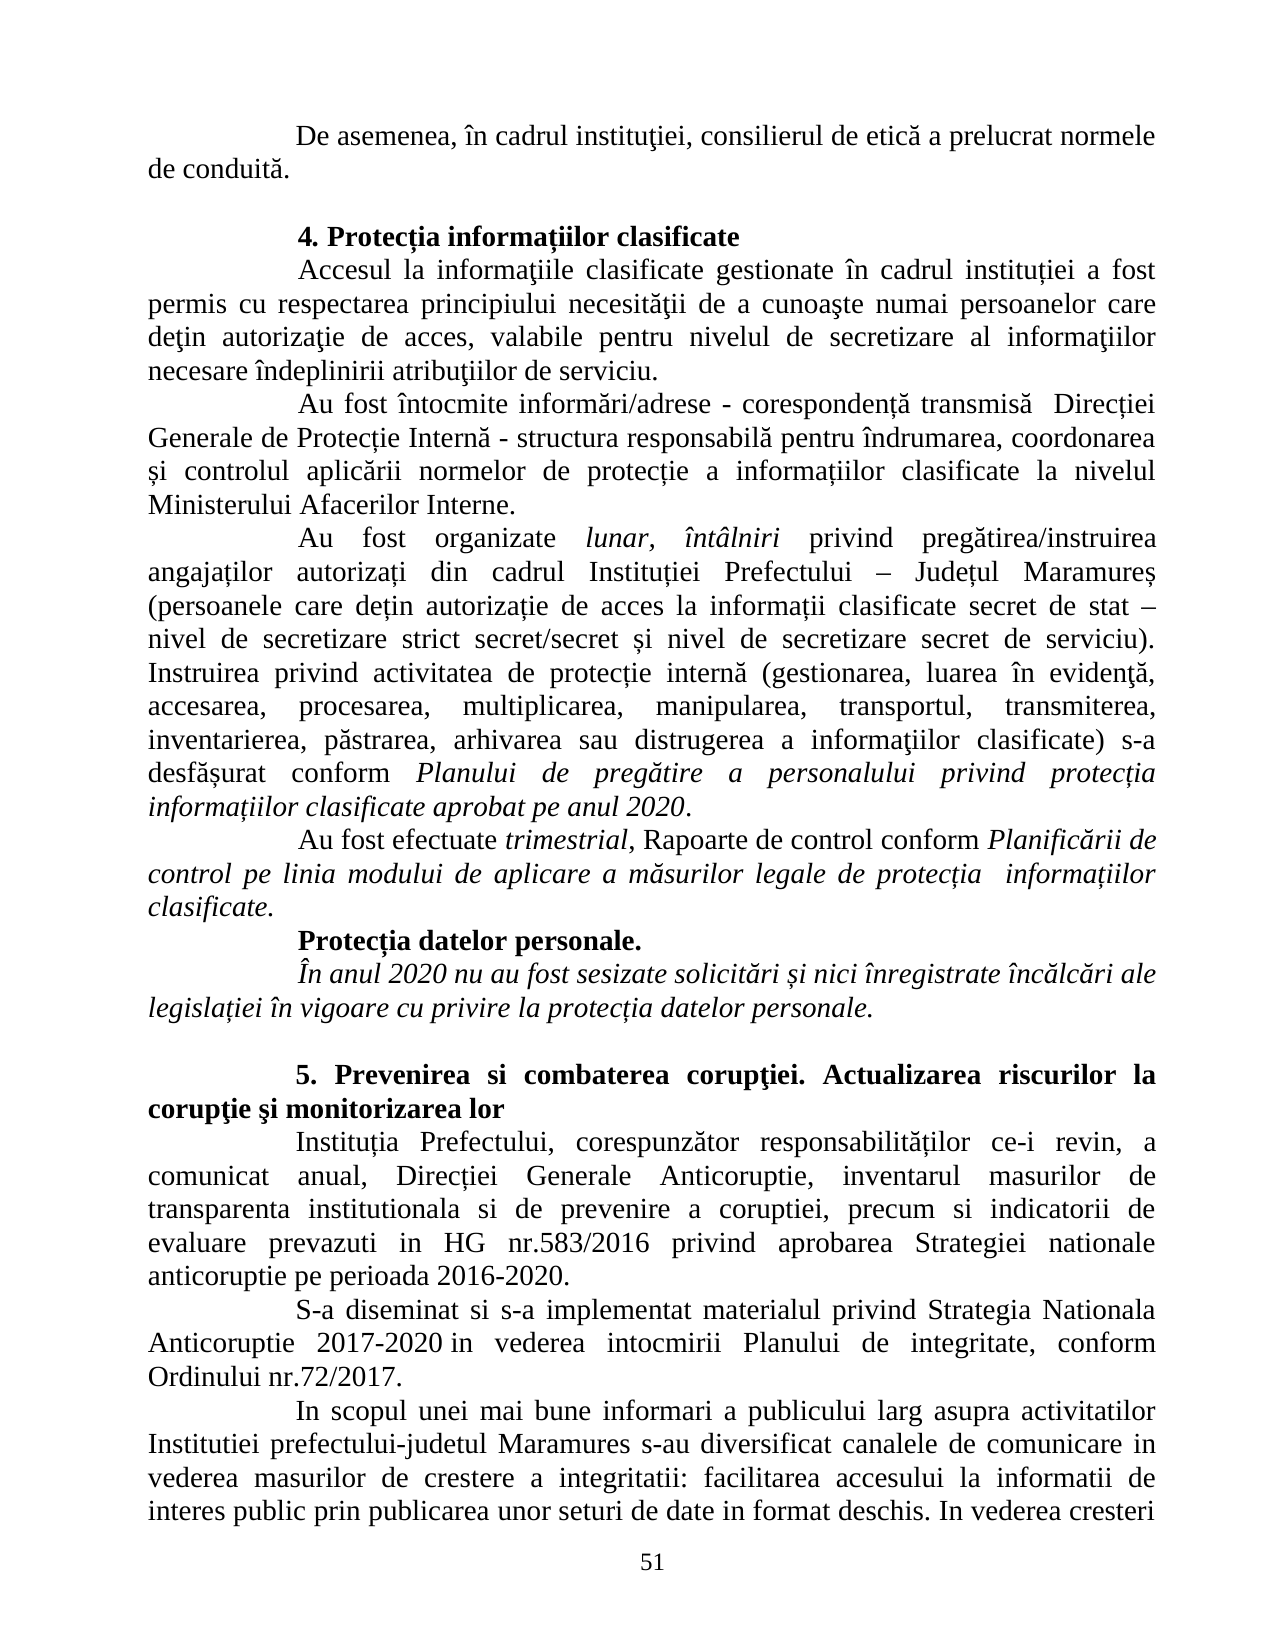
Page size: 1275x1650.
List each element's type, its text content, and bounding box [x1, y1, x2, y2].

text S-a diseminat si s-a implementat materialul privind Strategia Nationala Anticoruptie 2017-2020 in vederea intocmirii Planului de integritate, conform Ordinului nr.72/2017. [148, 1292, 1157, 1393]
text În anul 2020 nu au fost sesizate solicitări și nici înregistrate încălcări ale legislației în vigoare cu privire la protecția datelor personale. [148, 957, 1157, 1024]
text Au fost organizate lunar, întâlniri privind pregătirea/instruirea angajaților autorizați din cadrul Instituției Prefectului – Județul Maramureș (persoanele care dețin autorizație de acces la informații clasificate secret de stat – nivel de secretizare strict secret/secret și nivel de secretizare secret de serviciu). Instruirea privind activitatea de protecție internă (gestionarea, luarea în evidenţă, accesarea, procesarea, multiplicarea, manipularea, transportul, transmiterea, inventarierea, păstrarea, arhivarea sau distrugerea a informaţiilor clasificate) s-a desfășurat conform Planului de pregătire a personalului privind protecția informațiilor clasificate aprobat pe anul 2020. [148, 521, 1157, 822]
text Instituția Prefectului, corespunzător responsabilităților ce-i revin, a comunicat anual, Direcției Generale Anticoruptie, inventarul masurilor de transparenta institutionala si de prevenire a coruptiei, precum si indicatorii de evaluare prevazuti in HG nr.583/2016 privind aprobarea Strategiei nationale anticoruptie pe perioada 2016-2020. [148, 1124, 1157, 1292]
text Protecția datelor personale. [148, 923, 1157, 957]
text Accesul la informaţiile clasificate gestionate în cadrul instituției a fost permis cu respectarea principiului necesităţii de a cunoaşte numai persoanelor care deţin autorizaţie de acces, valabile pentru nivelul de secretizare al informaţiilor necesare îndeplinirii atribuţiilor de serviciu. [148, 252, 1157, 386]
text 5. Prevenirea si combaterea corupţiei. Actualizarea riscurilor la corupţie şi monitorizarea lor [148, 1057, 1157, 1124]
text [148, 1393, 1157, 1527]
text De asemenea, în cadrul instituţiei, consilierul de etică a prelucrat normele de conduită. [148, 118, 1157, 185]
text Au fost întocmite informări/adrese - corespondență transmisă Direcției Generale de Protecție Internă - structura responsabilă pentru îndrumarea, coordonarea și controlul aplicării normelor de protecție a informațiilor clasificate la nivelul Ministerului Afacerilor Interne. [148, 386, 1157, 521]
text 4. Protecția informațiilor clasificate [148, 219, 1157, 252]
text Au fost efectuate trimestrial, Rapoarte de control conform Planificării de control pe linia modului de aplicare a măsurilor legale de protecția informațiilor clasificate. [148, 822, 1157, 923]
